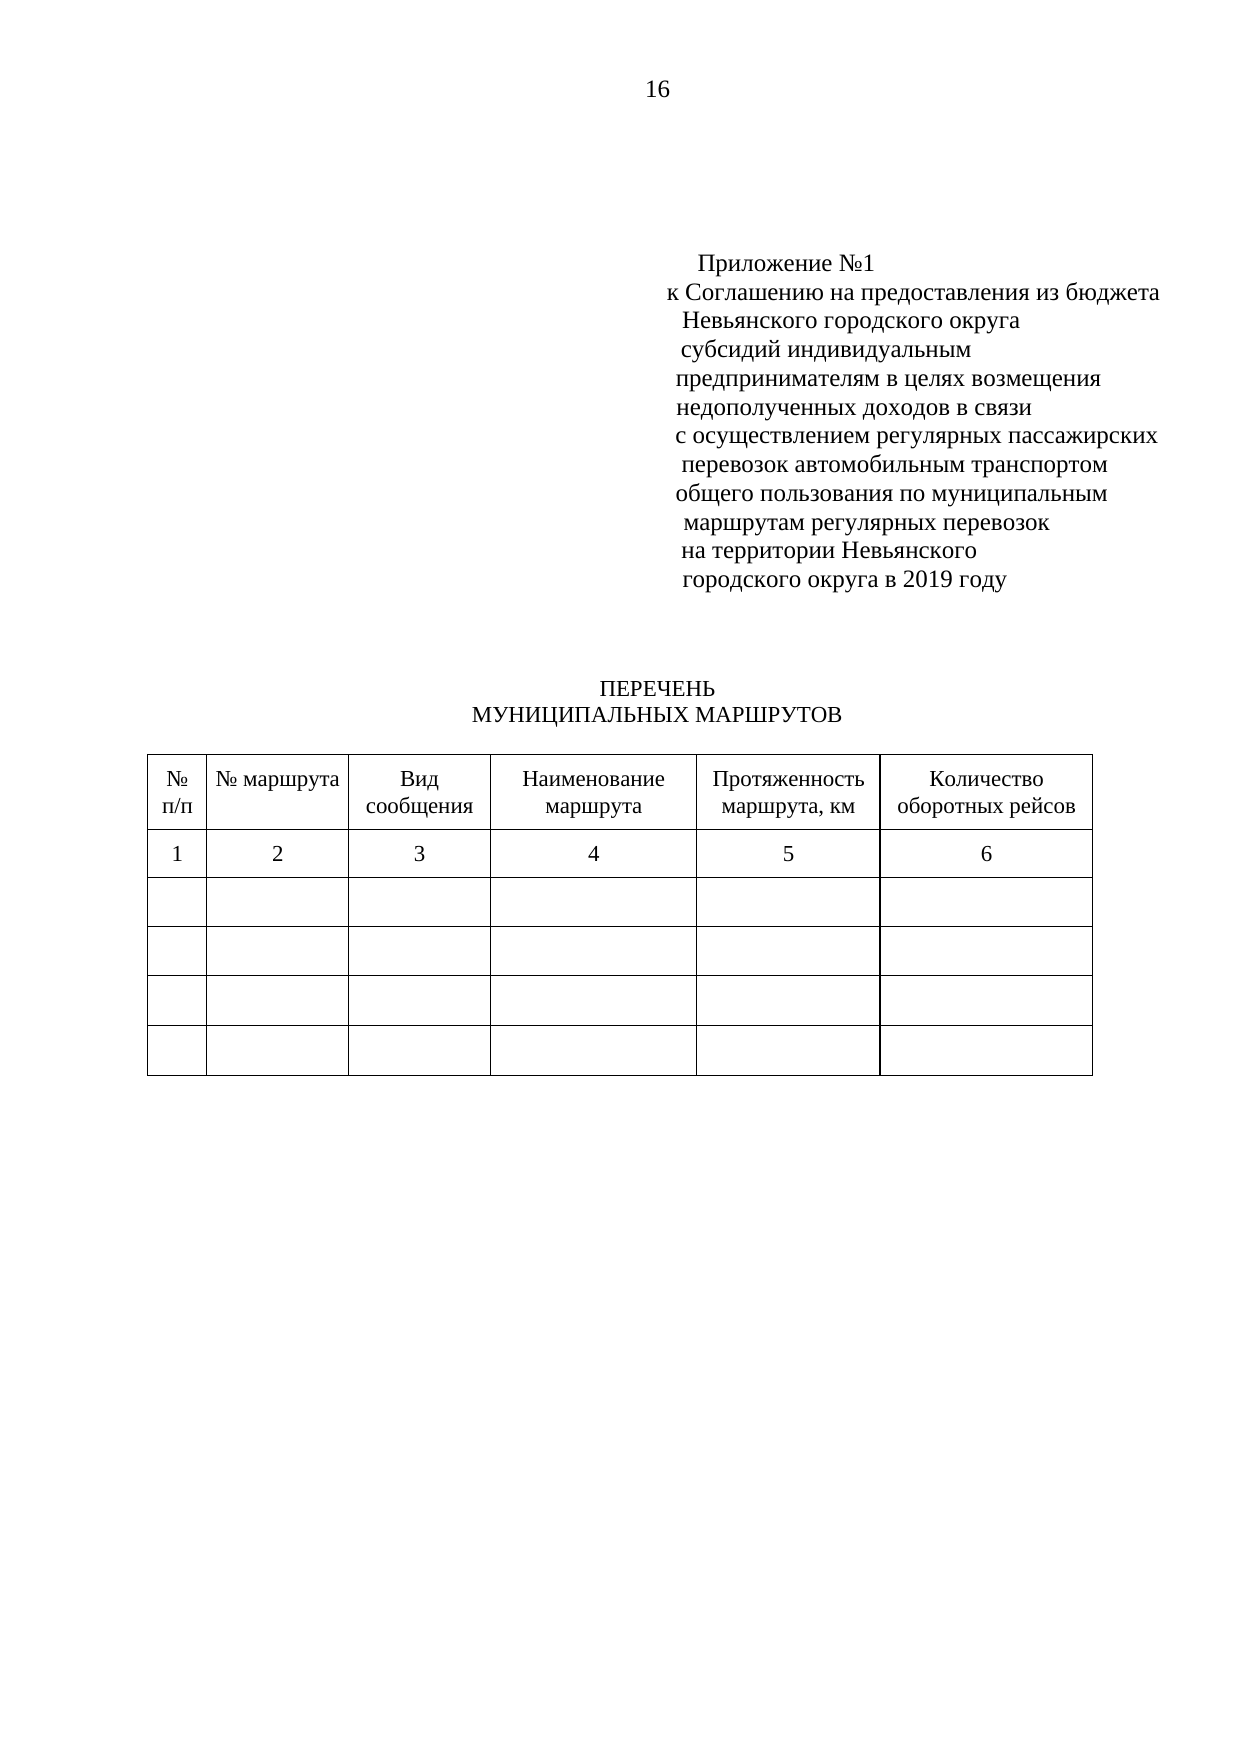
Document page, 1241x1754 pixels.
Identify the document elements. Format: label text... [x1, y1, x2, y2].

text перевозок автомобильным транспортом [148, 449, 1167, 478]
table_header Протяженность маршрута, км [697, 755, 879, 829]
table_cell [148, 878, 206, 926]
table_cell [697, 878, 879, 926]
table_cell [349, 1026, 490, 1075]
text маршрутам регулярных перевозок [148, 507, 1167, 536]
table_cell [207, 878, 348, 926]
text субсидий индивидуальным [148, 334, 1167, 363]
table_cell [148, 1026, 206, 1075]
table_cell [207, 976, 348, 1025]
table_cell [349, 927, 490, 974]
table_header № маршрута [207, 755, 348, 829]
table_cell [697, 927, 879, 974]
text на территории Невьянского [148, 536, 1167, 564]
table_cell 5 [697, 830, 879, 877]
text к Соглашению на предоставления из бюджета [148, 277, 1167, 306]
table_cell [491, 878, 696, 926]
table_cell [697, 1026, 879, 1075]
table_cell [207, 1026, 348, 1075]
table_cell [697, 976, 879, 1025]
table_cell 1 [148, 830, 206, 877]
table_header Количество оборотных рейсов [881, 755, 1092, 829]
text МУНИЦИПАЛЬНЫХ МАРШРУТОВ [148, 701, 1167, 727]
table_cell 4 [491, 830, 696, 877]
text ПЕРЕЧЕНЬ [148, 674, 1167, 701]
table_cell [491, 976, 696, 1025]
table_cell [881, 927, 1092, 974]
text городского округа в 2019 году [148, 564, 1167, 593]
table_cell [349, 976, 490, 1025]
table_cell 3 [349, 830, 490, 877]
table_cell [881, 1026, 1092, 1075]
text Невьянского городского округа [148, 306, 1167, 334]
table_cell [207, 927, 348, 974]
table_cell [148, 976, 206, 1025]
table_cell 2 [207, 830, 348, 877]
table_cell [491, 927, 696, 974]
table_header Вид сообщения [349, 755, 490, 829]
table_cell 6 [881, 830, 1092, 877]
table_header № п/п [148, 755, 206, 829]
table_cell [491, 1026, 696, 1075]
text с осуществлением регулярных пассажирских [148, 421, 1167, 449]
table_header Наименование маршрута [491, 755, 696, 829]
table_cell [881, 976, 1092, 1025]
text предпринимателям в целях возмещения [148, 363, 1167, 392]
text Приложение №1 [148, 248, 1167, 277]
table_cell [148, 927, 206, 974]
text недополученных доходов в связи [148, 392, 1167, 421]
table_cell [349, 878, 490, 926]
text общего пользования по муниципальным [148, 478, 1167, 507]
table_cell [881, 878, 1092, 926]
